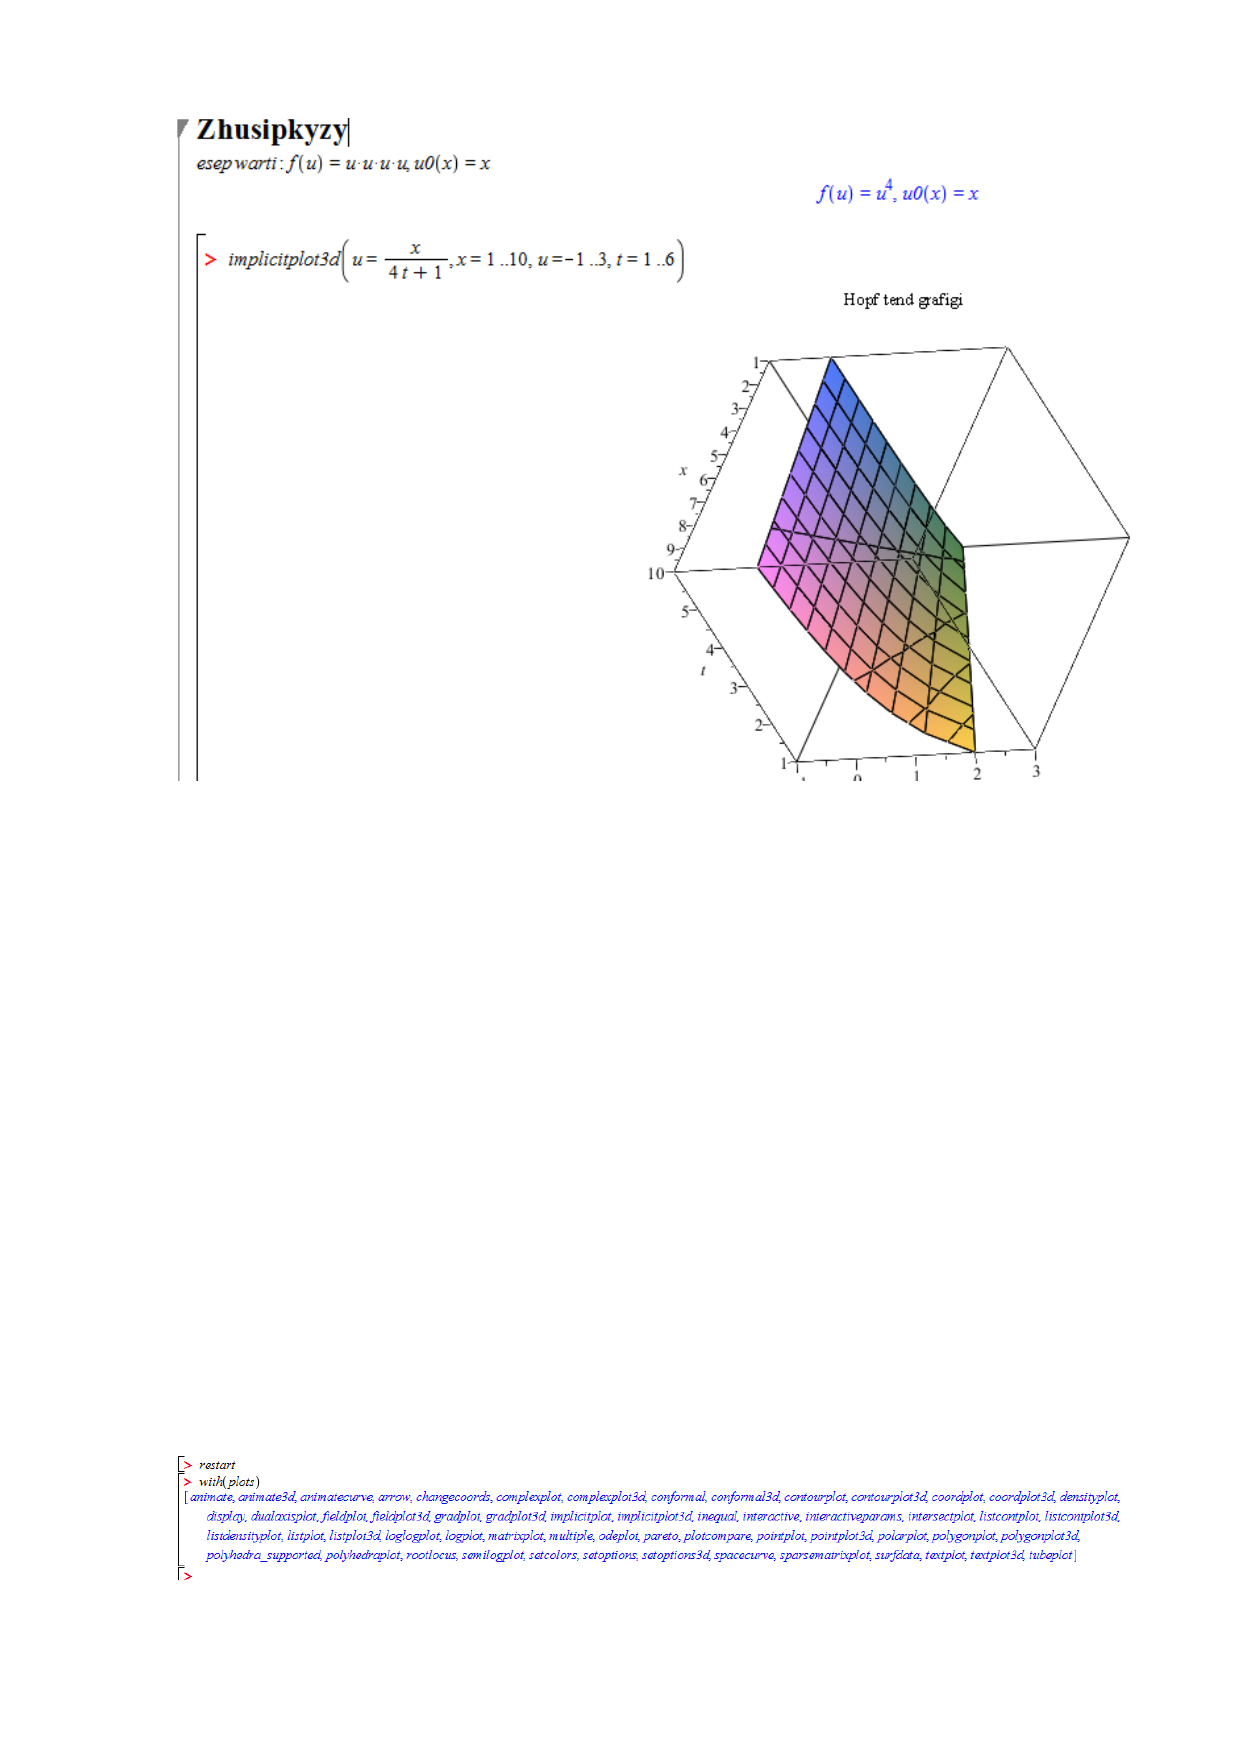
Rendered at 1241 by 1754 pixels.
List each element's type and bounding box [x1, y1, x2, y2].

picture [177, 1453, 1151, 1580]
picture [177, 118, 1151, 781]
